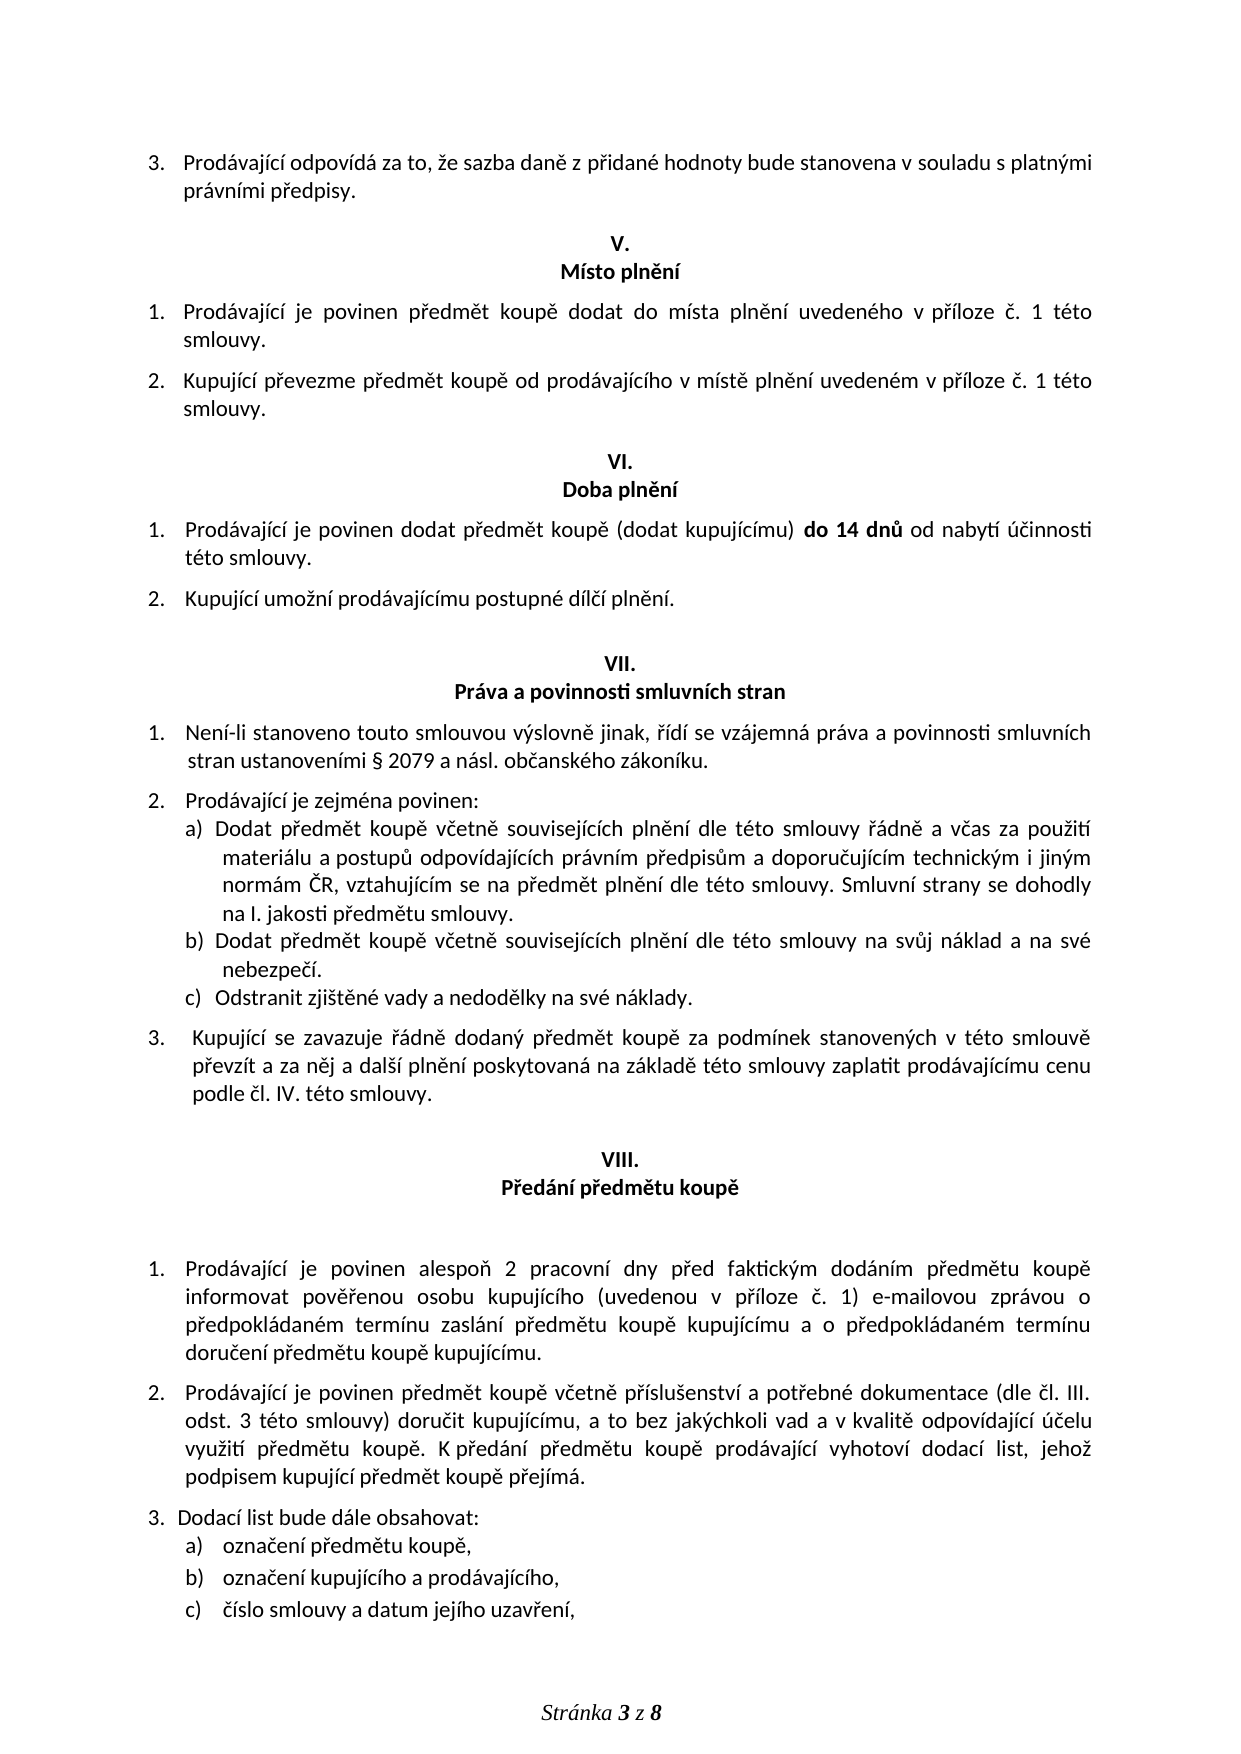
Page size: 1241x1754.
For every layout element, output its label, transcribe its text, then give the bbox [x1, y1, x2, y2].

subtitle Doba plnění [148, 475, 1092, 503]
list Není-li stanoveno touto smlouvou výslovně jinak, řídí se vzájemná práva a povinnosti smluvních stran ustanoveními § 2079 a násl. občanského zákoníku. [148, 718, 1092, 774]
text Předání předmětu koupě [148, 1173, 1092, 1201]
list Prodávající je povinen předmět koupě včetně příslušenství a potřebné dokumentace (dle čl. III. odst. 3 této smlouvy) doručit kupujícímu, a to bez jakýchkoli vad a v kvalitě odpovídající účelu využití předmětu koupě. K předání předmětu koupě prodávající vyhotoví dodací list, jehož podpisem kupující předmět koupě přejímá. [148, 1378, 1092, 1491]
list Dodat předmět koupě včetně souvisejících plnění dle této smlouvy na svůj náklad a na své nebezpečí. [185, 927, 1092, 983]
list Prodávající je povinen dodat předmět koupě (dodat kupujícímu) do 14 dnů od nabytí účinnosti této smlouvy. [148, 515, 1092, 571]
list číslo smlouvy a datum jejího uzavření, [185, 1595, 1092, 1623]
text V. [148, 229, 1092, 257]
text VII. [148, 649, 1092, 677]
subtitle Práva a povinnosti smluvních stran [148, 677, 1092, 706]
list označení předmětu koupě, [185, 1531, 1092, 1559]
list označení kupujícího a prodávajícího, [185, 1563, 1092, 1591]
text VI. [148, 447, 1092, 475]
list Kupující převezme předmět koupě od prodávajícího v místě plnění uvedeném v příloze č. 1 této smlouvy. [148, 366, 1092, 422]
list Kupující umožní prodávajícímu postupné dílčí plnění. [148, 584, 1092, 612]
subtitle Místo plnění [148, 257, 1092, 285]
list Prodávající je zejména povinen: [148, 787, 1092, 814]
list Kupující se zavazuje řádně dodaný předmět koupě za podmínek stanovených v této smlouvě převzít a za něj a další plnění poskytovaná na základě této smlouvy zaplatit prodávajícímu cenu podle čl. IV. této smlouvy. [148, 1023, 1092, 1107]
list Dodat předmět koupě včetně souvisejících plnění dle této smlouvy řádně a včas za použití materiálu a postupů odpovídajících právním předpisům a doporučujícím technickým i jiným normám ČR, vztahujícím se na předmět plnění dle této smlouvy. Smluvní strany se dohodly na I. jakosti předmětu smlouvy. [185, 814, 1092, 927]
list Prodávající je povinen alespoň 2 pracovní dny před faktickým dodáním předmětu koupě informovat pověřenou osobu kupujícího (uvedenou v příloze č. 1) e-mailovou zprávou o předpokládaném termínu zaslání předmětu koupě kupujícímu a o předpokládaném termínu doručení předmětu koupě kupujícímu. [148, 1254, 1092, 1366]
list Dodací list bude dále obsahovat: [148, 1503, 1092, 1531]
list Odstranit zjištěné vady a nedodělky na své náklady. [185, 983, 1092, 1011]
text VIII. [148, 1145, 1092, 1173]
list Prodávající je povinen předmět koupě dodat do místa plnění uvedeného v příloze č. 1 této smlouvy. [148, 297, 1092, 353]
list Prodávající odpovídá za to, že sazba daně z přidané hodnoty bude stanovena v souladu s platnými právními předpisy. [148, 148, 1092, 204]
